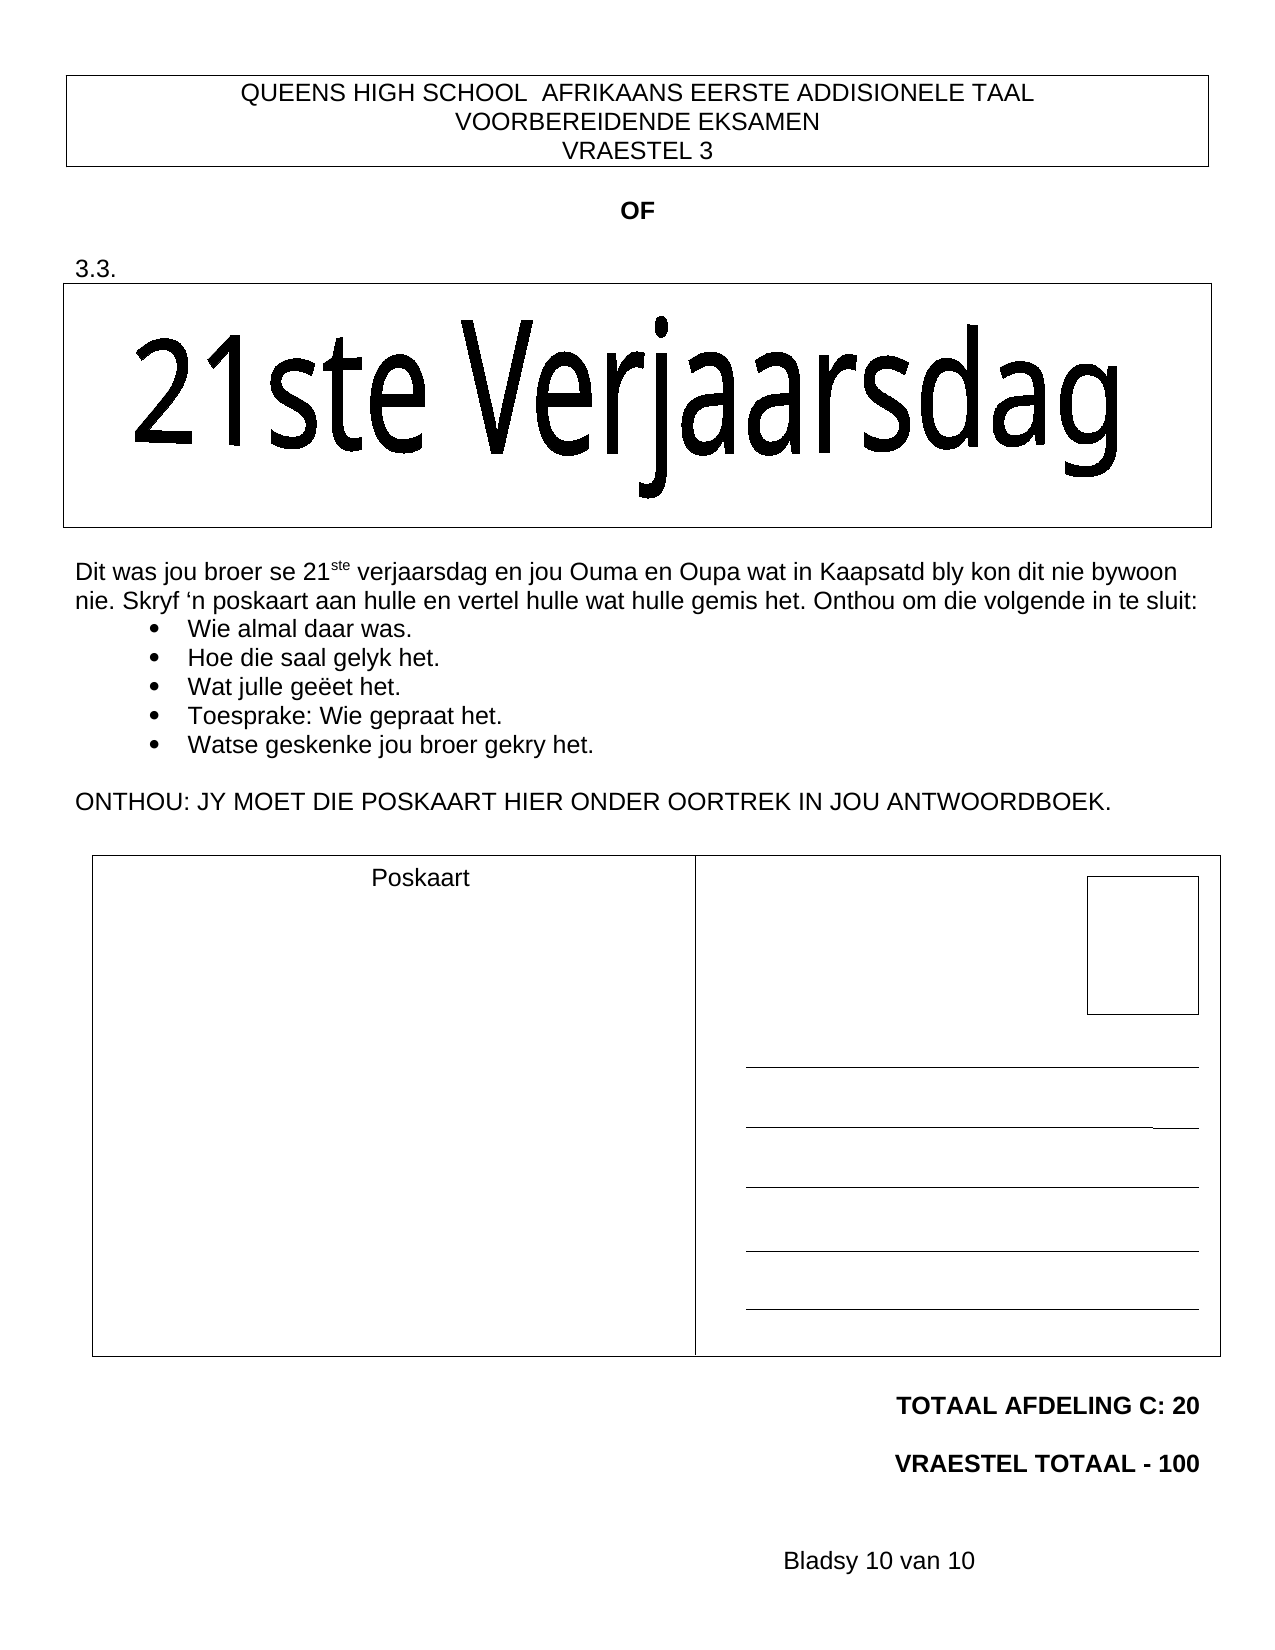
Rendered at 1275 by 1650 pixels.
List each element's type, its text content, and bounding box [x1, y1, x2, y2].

list Wie almal daar was. [150, 614, 1200, 643]
text VRAESTEL TOTAAL - 100 [75, 1449, 1200, 1477]
text 3.3. [75, 254, 1200, 282]
list Wat julle geëet het. [150, 672, 1200, 701]
subtitle OF [75, 196, 1200, 225]
list Toesprake: Wie gepraat het. [150, 701, 1200, 730]
table_header [64, 284, 1211, 527]
list Watse geskenke jou broer gekry het. [150, 730, 1200, 759]
list Hoe die saal gelyk het. [150, 643, 1200, 672]
text TOTAAL AFDELING C: 20 [75, 1391, 1200, 1420]
text ONTHOU: JY MOET DIE POSKAART HIER ONDER OORTREK IN JOU ANTWOORDBOEK. [75, 787, 1200, 816]
text Dit was jou broer se 21ste verjaarsdag en jou Ouma en Oupa wat in Kaapsatd bly kon dit nie bywoon nie. Skryf ‘n poskaart aan hulle en vertel hulle wat hulle gemis het. Onthou om die volgende in te sluit: [75, 557, 1200, 614]
